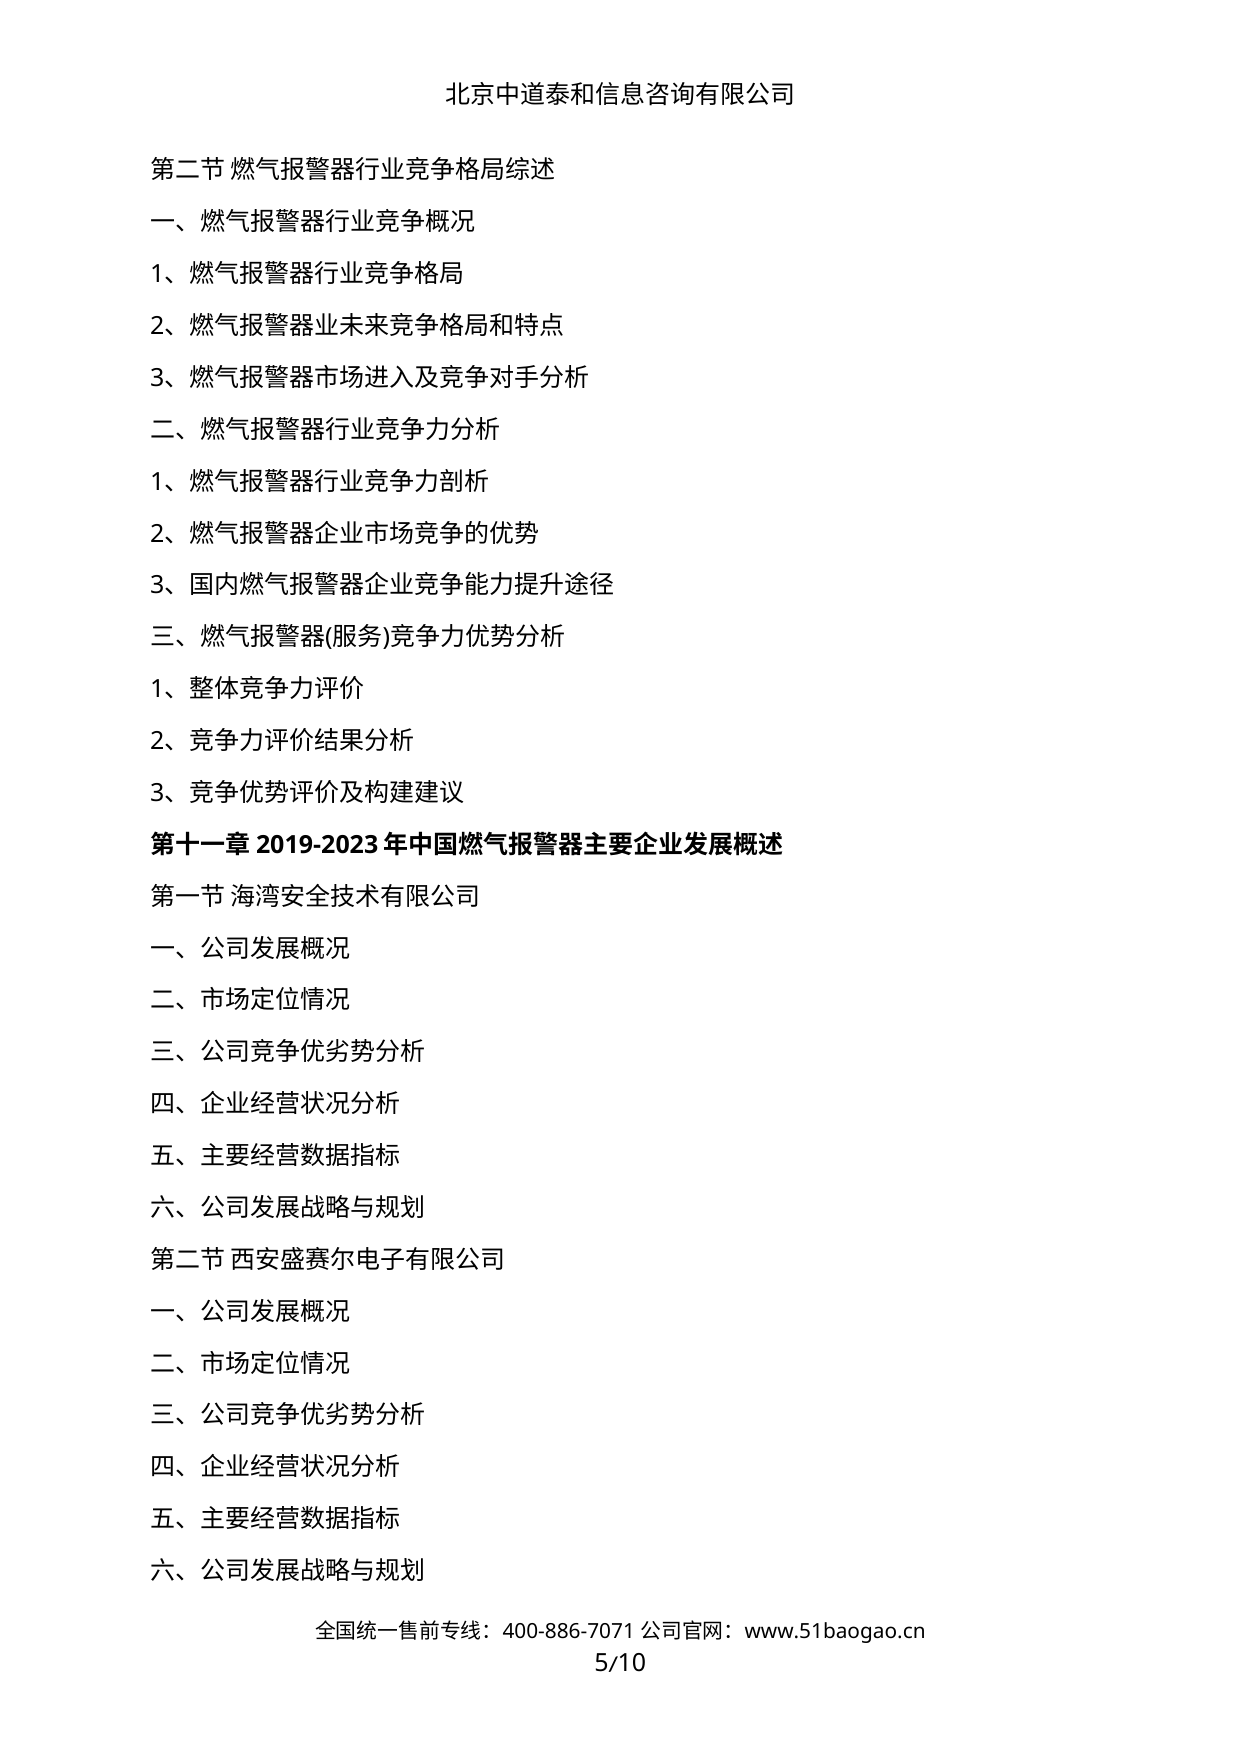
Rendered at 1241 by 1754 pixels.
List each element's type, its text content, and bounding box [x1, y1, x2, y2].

text 3、国内燃气报警器企业竞争能力提升途径 [150, 565, 1090, 601]
text 四、企业经营状况分析 [150, 1084, 1090, 1120]
text 二、市场定位情况 [150, 1343, 1090, 1379]
text 三、公司竞争优劣势分析 [150, 1032, 1090, 1068]
text 一、公司发展概况 [150, 1291, 1090, 1327]
text 第十一章 2019-2023年中国燃气报警器主要企业发展概述 [150, 824, 1090, 861]
text 2、燃气报警器业未来竞争格局和特点 [150, 306, 1090, 342]
text 1、整体竞争力评价 [150, 669, 1090, 705]
text 一、燃气报警器行业竞争概况 [150, 202, 1090, 238]
text 五、主要经营数据指标 [150, 1136, 1090, 1172]
text 1、燃气报警器行业竞争力剖析 [150, 461, 1090, 497]
text 1、燃气报警器行业竞争格局 [150, 254, 1090, 290]
text 一、公司发展概况 [150, 928, 1090, 964]
text 四、企业经营状况分析 [150, 1447, 1090, 1483]
text 第二节 燃气报警器行业竞争格局综述 [150, 150, 1090, 186]
text 二、市场定位情况 [150, 980, 1090, 1016]
text 六、公司发展战略与规划 [150, 1187, 1090, 1224]
text 3、燃气报警器市场进入及竞争对手分析 [150, 357, 1090, 394]
text 二、燃气报警器行业竞争力分析 [150, 409, 1090, 446]
text 2、燃气报警器企业市场竞争的优势 [150, 513, 1090, 549]
text 六、公司发展战略与规划 [150, 1551, 1090, 1587]
text 三、燃气报警器(服务)竞争力优势分析 [150, 617, 1090, 653]
text 3、竞争优势评价及构建建议 [150, 772, 1090, 809]
text 第二节 西安盛赛尔电子有限公司 [150, 1239, 1090, 1276]
text 2、竞争力评价结果分析 [150, 721, 1090, 757]
text 三、公司竞争优劣势分析 [150, 1395, 1090, 1431]
text 五、主要经营数据指标 [150, 1499, 1090, 1535]
text 第一节 海湾安全技术有限公司 [150, 876, 1090, 912]
